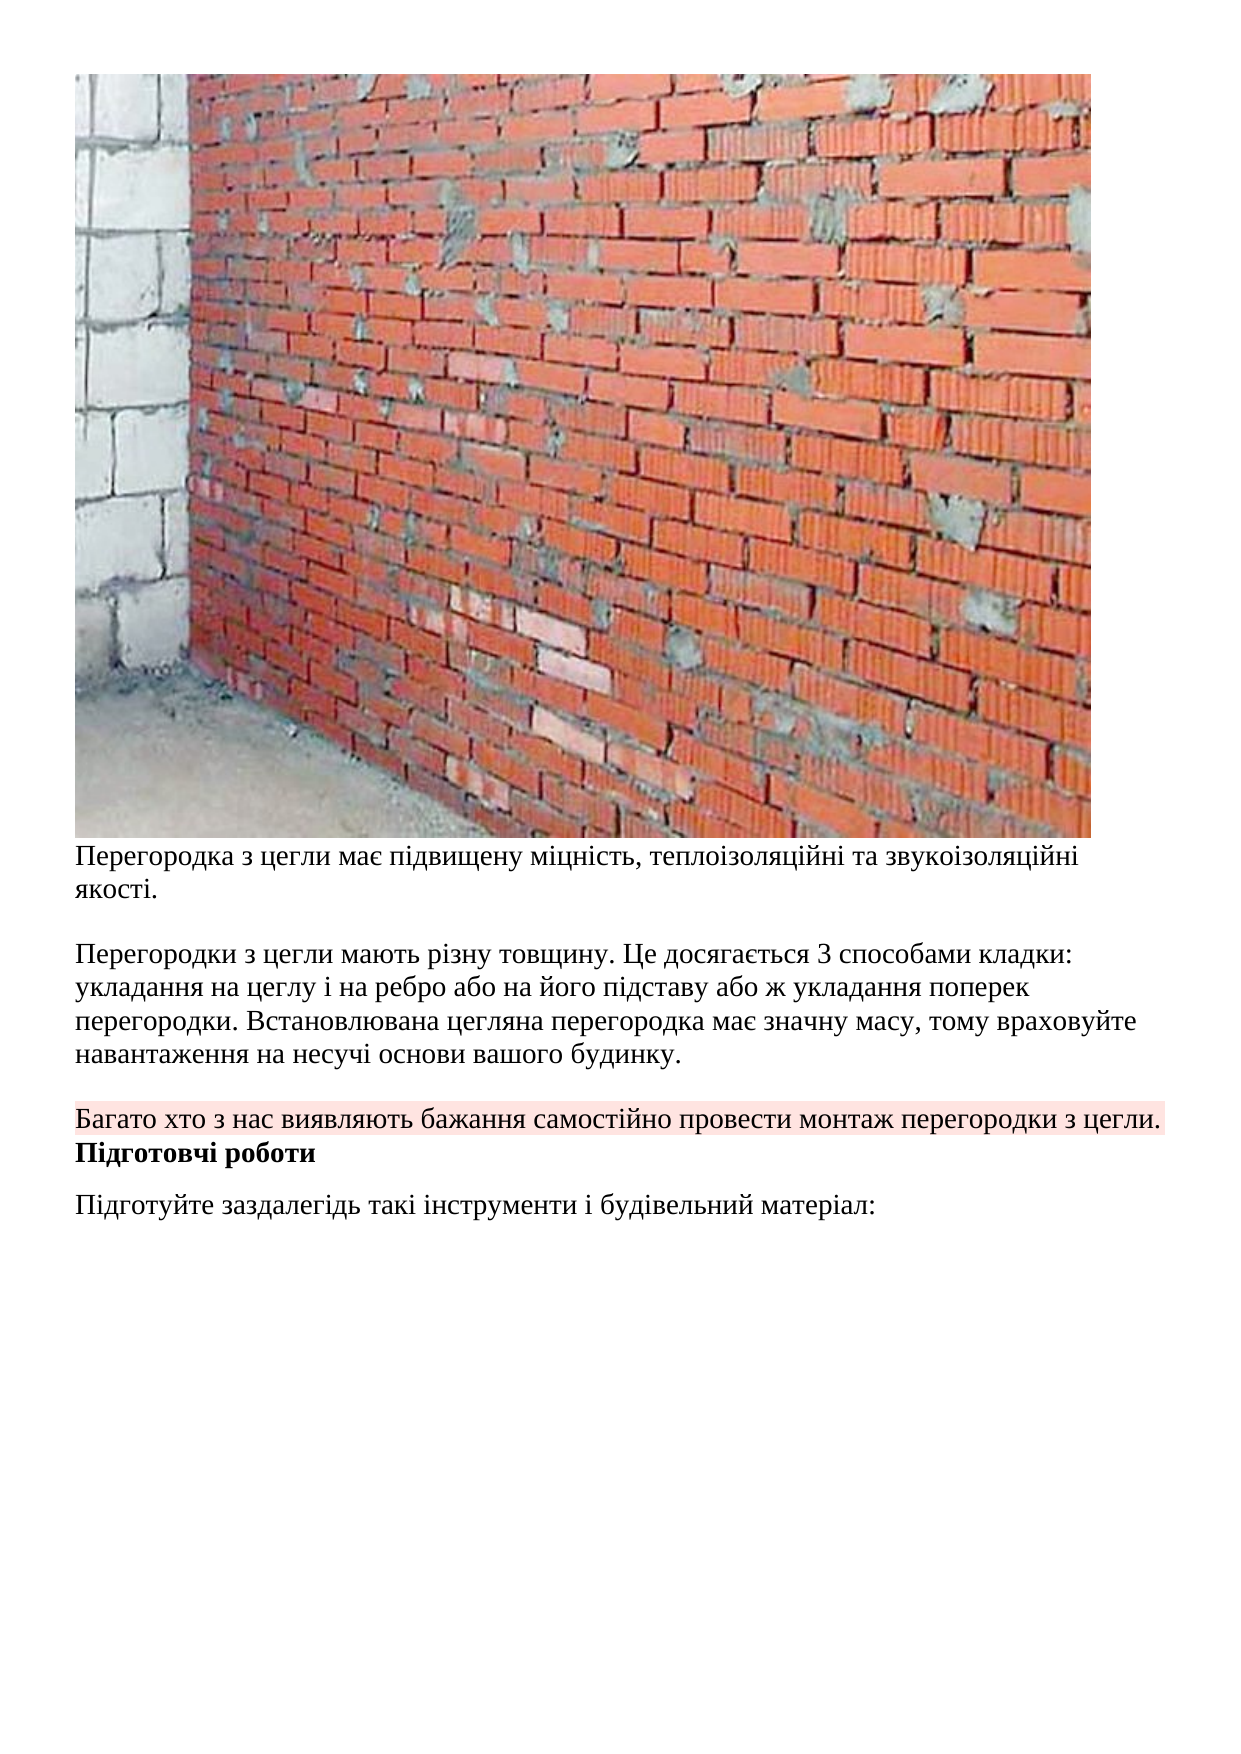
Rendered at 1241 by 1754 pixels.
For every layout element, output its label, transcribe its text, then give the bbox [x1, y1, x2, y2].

picture [75, 74, 1091, 838]
text Перегородки з цегли мають різну товщину. Це досягається 3 способами кладки: укладання на цеглу і на ребро або на його підставу або ж укладання поперек перегородки. Встановлювана цегляна перегородка має значну масу, тому враховуйте навантаження на несучі основи вашого будинку. [75, 936, 1165, 1070]
text Підготуйте заздалегідь такі інструменти і будівельний матеріал: [75, 1187, 1165, 1221]
text Багато хто з нас виявляють бажання самостійно провести монтаж перегородки з цегли. [75, 1101, 1165, 1135]
text Підготовчі роботи [75, 1135, 1165, 1168]
text Перегородка з цегли має підвищену міцність, теплоізоляційні та звукоізоляційні якості. [75, 838, 1165, 905]
